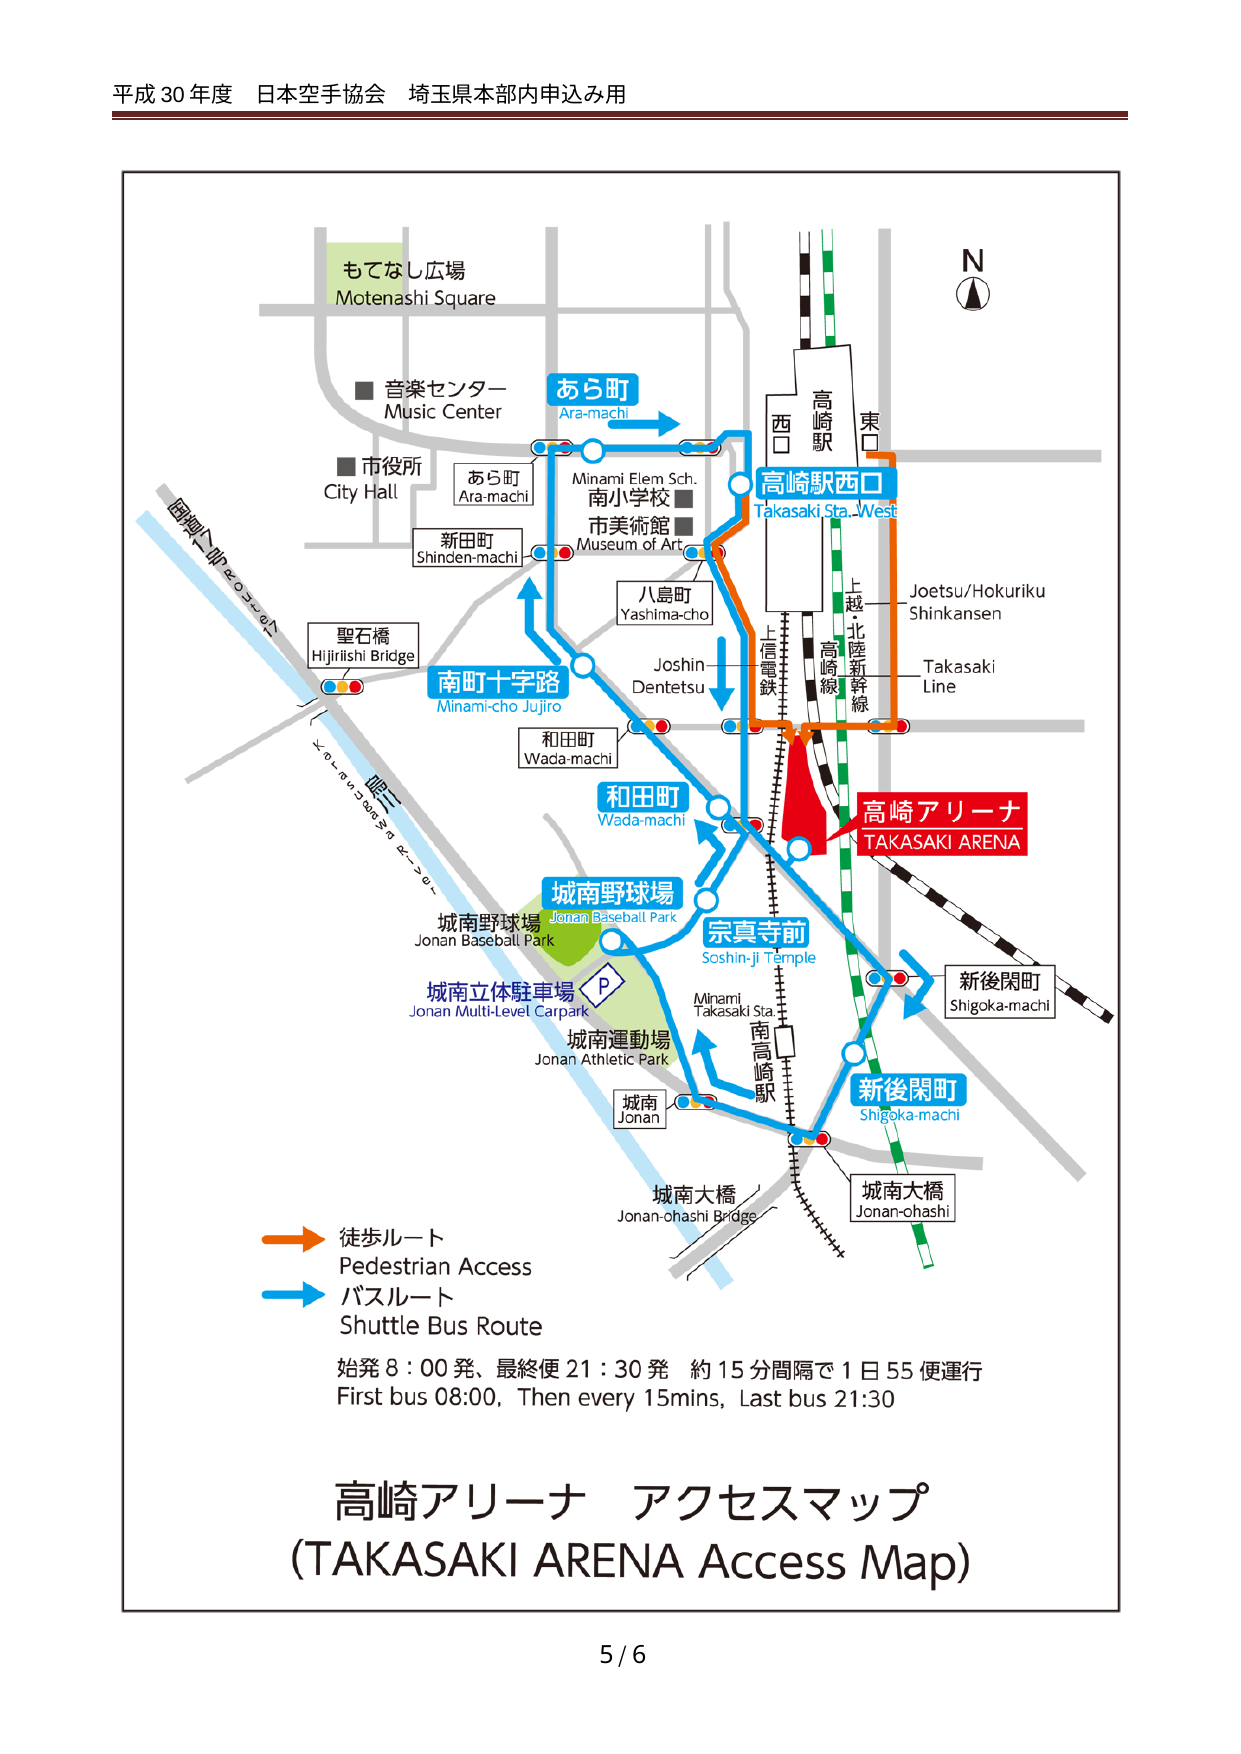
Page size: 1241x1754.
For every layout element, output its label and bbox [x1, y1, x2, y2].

picture [112, 162, 1128, 1621]
